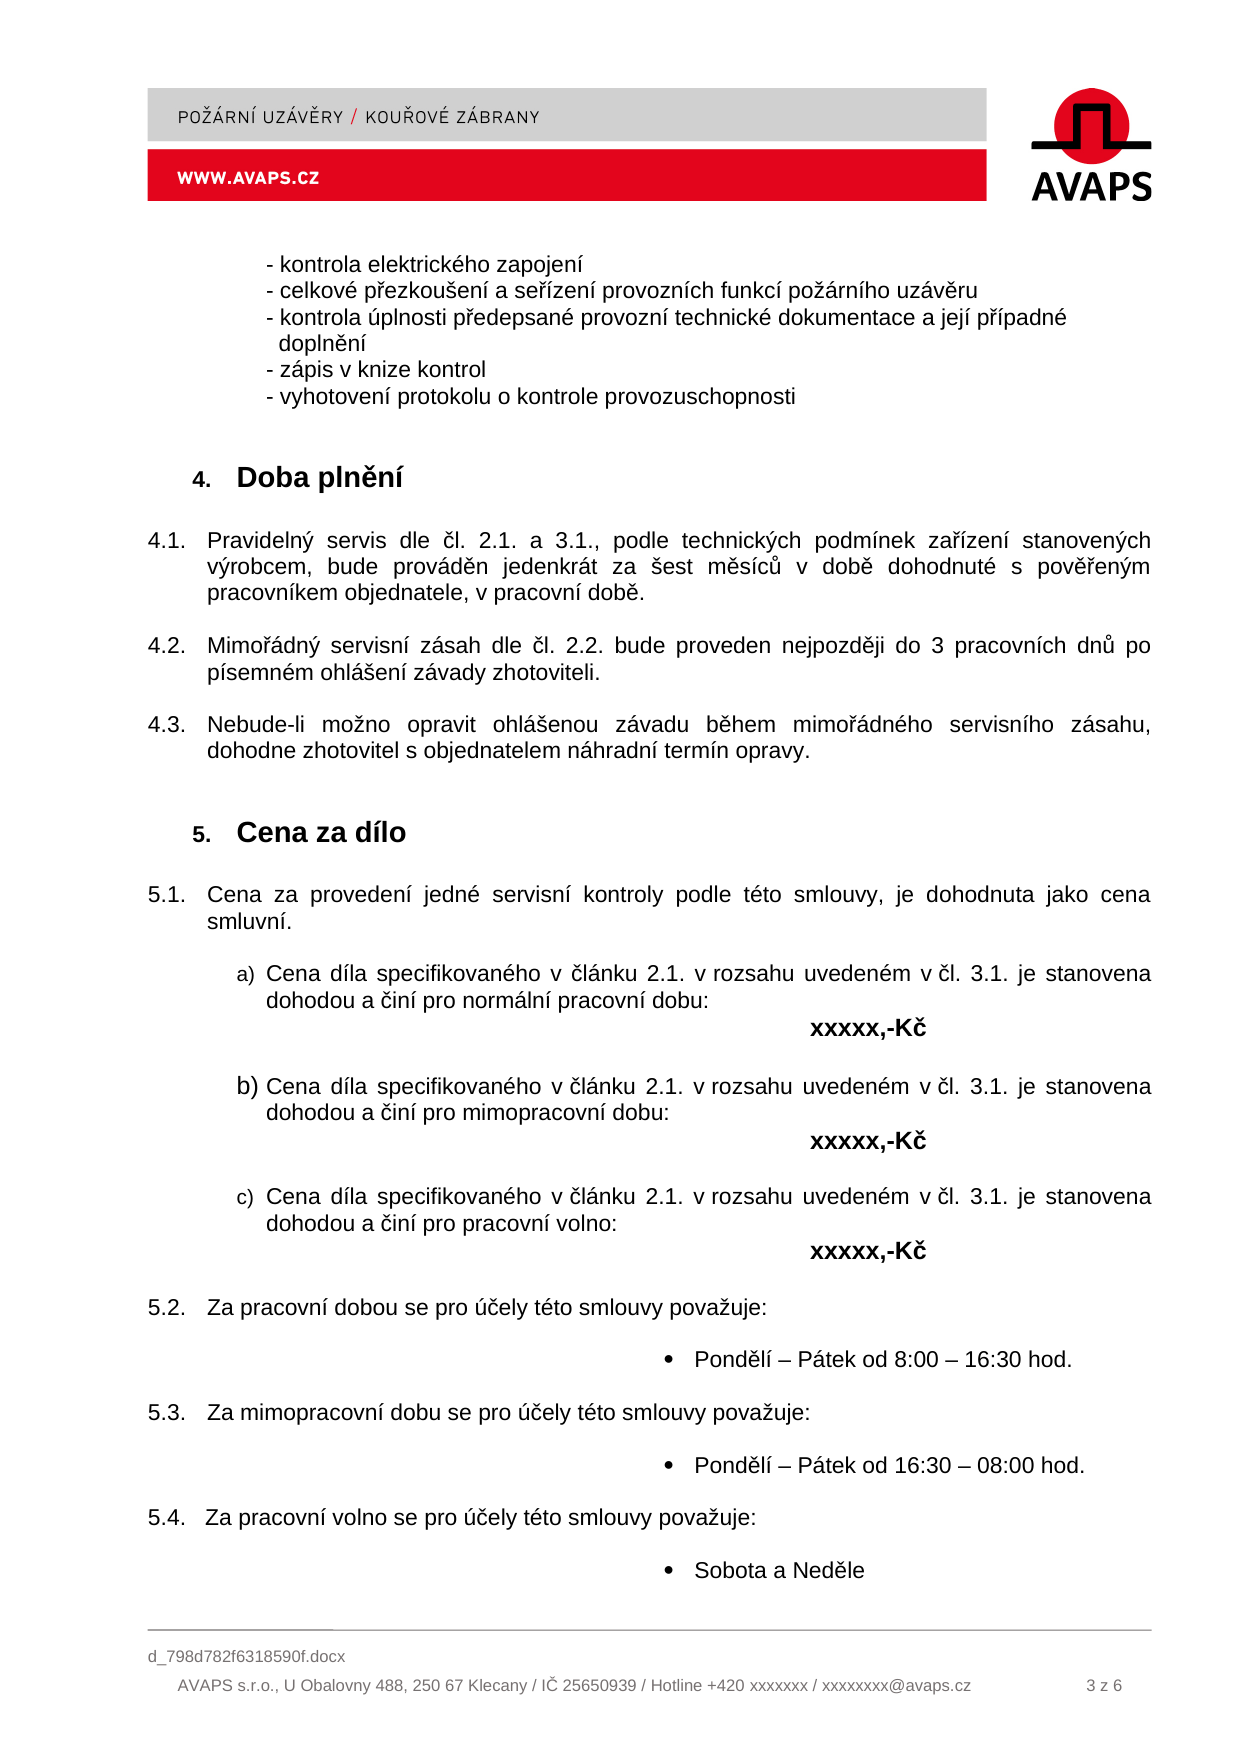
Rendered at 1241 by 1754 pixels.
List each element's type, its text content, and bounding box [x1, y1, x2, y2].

text - kontrola elektrického zapojení [266, 251, 1152, 277]
text xxxxx,-Kč [810, 1126, 1152, 1154]
list Pondělí – Pátek od 8:00 – 16:30 hod. [664, 1346, 1152, 1372]
text 4.2. Mimořádný servisní zásah dle čl. 2.2. bude proveden nejpozději do 3 pracovních dnů po písemném ohlášení závady zhotoviteli. [148, 632, 1152, 685]
text - celkové přezkoušení a seřízení provozních funkcí požárního uzávěru [236, 277, 1152, 304]
list Pondělí – Pátek od 16:30 – 08:00 hod. [664, 1452, 1152, 1478]
subtitle Cena za dílo [192, 815, 1152, 849]
list Cena díla specifikovaného v článku 2.1. v rozsahu uvedeném v čl. 3.1. je stanovena dohodou a činí pro mimopracovní dobu: [236, 1071, 1152, 1126]
text 5.4. Za pracovní volno se pro účely této smlouvy považuje: [148, 1504, 1152, 1531]
list Cena díla specifikovaného v článku 2.1. v rozsahu uvedeném v čl. 3.1. je stanovena dohodou a činí pro normální pracovní dobu: [236, 960, 1152, 1013]
picture [147, 88, 1152, 201]
subtitle Doba plnění [192, 461, 1152, 494]
text - zápis v knize kontrol [236, 356, 1152, 383]
text 4.3. Nebude-li možno opravit ohlášenou závadu během mimořádného servisního zásahu, dohodne zhotovitel s objednatelem náhradní termín opravy. [148, 711, 1152, 764]
text 5.2. Za pracovní dobou se pro účely této smlouvy považuje: [148, 1293, 1152, 1320]
text 5.1. Cena za provedení jedné servisní kontroly podle této smlouvy, je dohodnuta jako cena smluvní. [148, 881, 1152, 934]
list Za mimopracovní dobu se pro účely této smlouvy považuje: [148, 1399, 1152, 1425]
list Sobota a Neděle [664, 1557, 1152, 1583]
text xxxxx,-Kč [780, 1236, 1152, 1265]
list Cena díla specifikovaného v článku 2.1. v rozsahu uvedeném v čl. 3.1. je stanovena dohodou a činí pro pracovní volno: [236, 1183, 1152, 1236]
text - kontrola úplnosti předepsané provozní technické dokumentace a její případné [266, 304, 1152, 330]
text doplnění [266, 330, 1152, 356]
text xxxxx,-Kč [780, 1013, 1152, 1042]
text 4.1. Pravidelný servis dle čl. 2.1. a 3.1., podle technických podmínek zařízení stanovených výrobcem, bude prováděn jedenkrát za šest měsíců v době dohodnuté s pověřeným pracovníkem objednatele, v pracovní době. [148, 527, 1152, 606]
text - vyhotovení protokolu o kontrole provozuschopnosti [236, 383, 1152, 409]
